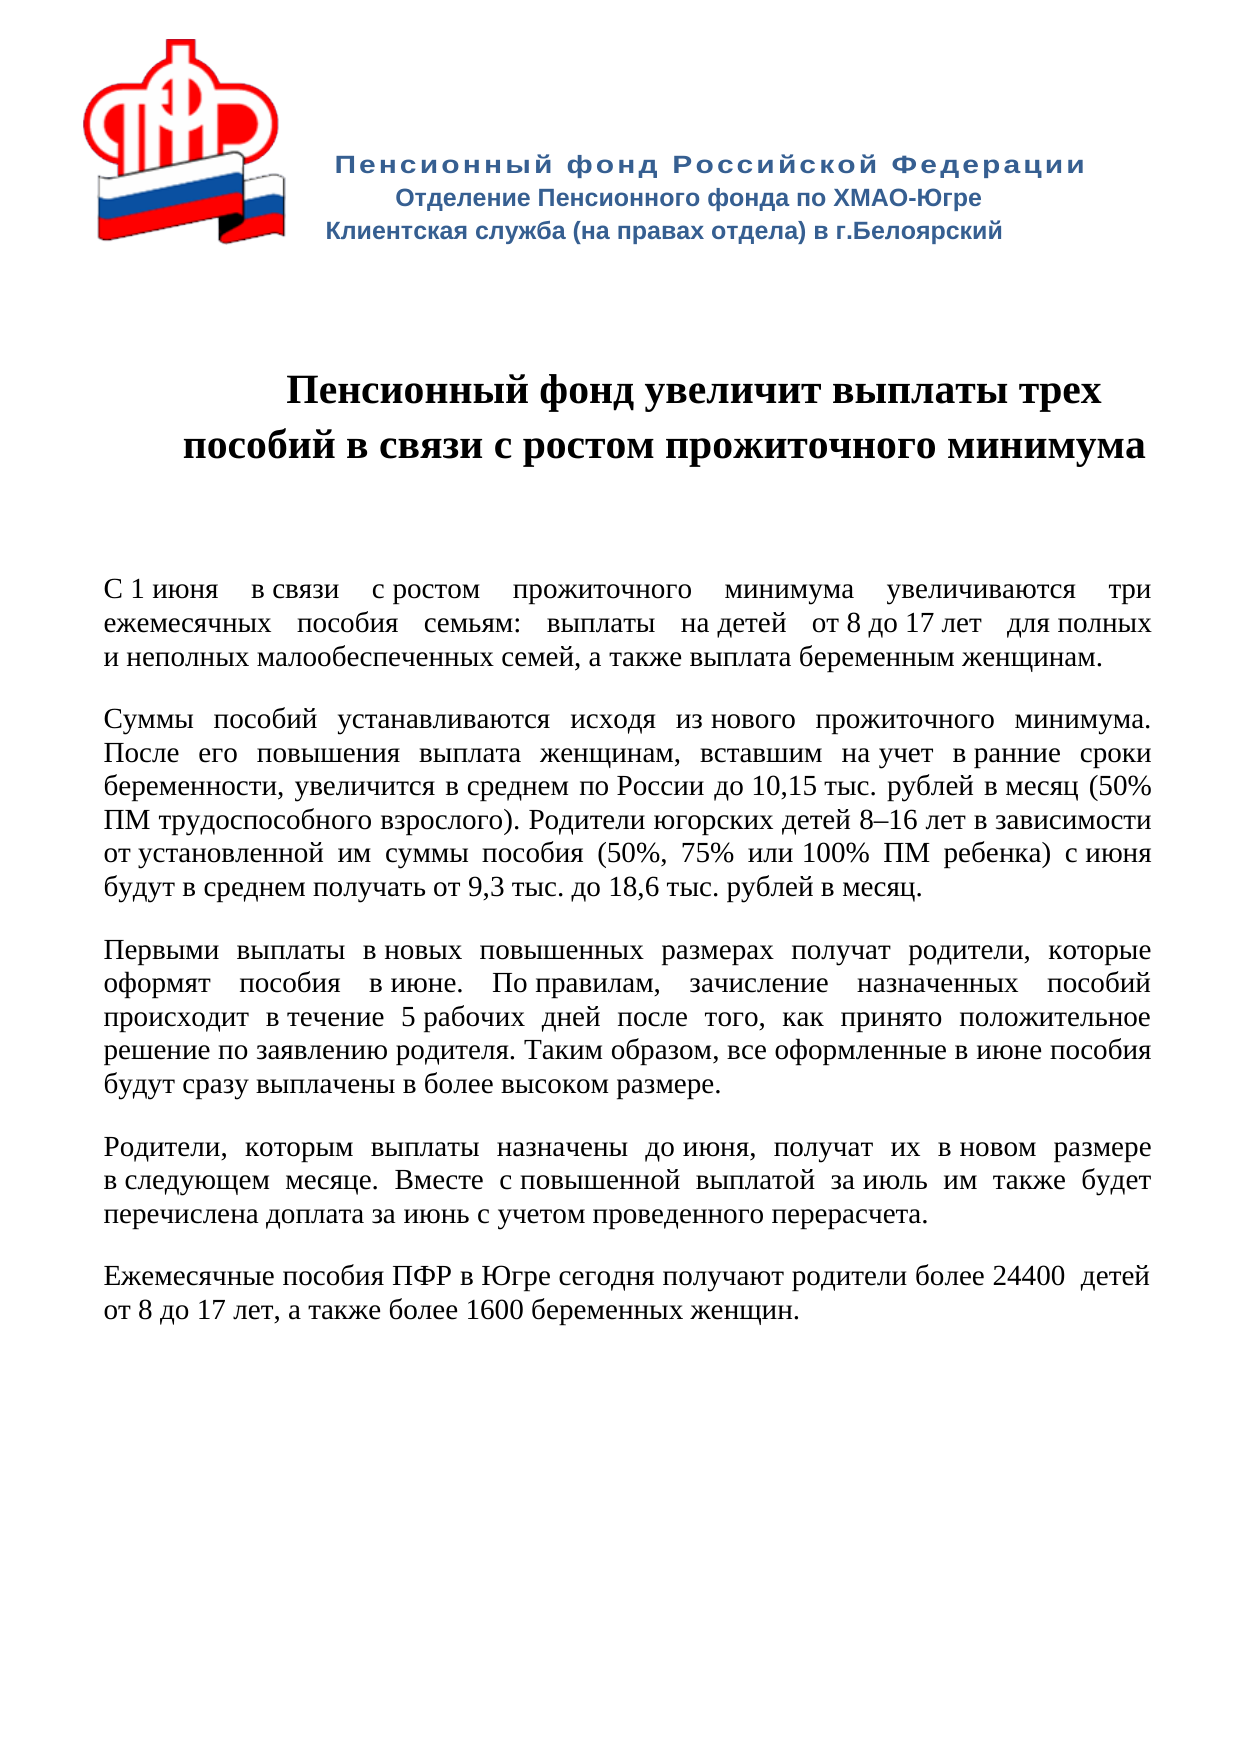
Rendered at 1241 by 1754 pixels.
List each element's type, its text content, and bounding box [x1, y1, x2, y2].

text С 1 июня в связи с ростом прожиточного минимума увеличиваются три ежемесячных пособия семьям: выплаты на детей от 8 до 17 лет для полных и неполных малообеспеченных семей, а также выплата беременным женщинам. [103, 572, 1152, 672]
subtitle Отделение Пенсионного фонда по ХМАО-Югре [177, 183, 1152, 211]
text Ежемесячные пособия ПФР в Югре сегодня получают родители более 24400 детей от 8 до 17 лет, а также более 1600 беременных женщин. [103, 1258, 1152, 1326]
text Суммы пособий устанавливаются исходя из нового прожиточного минимума. После его повышения выплата женщинам, вставшим на учет в ранние сроки беременности, увеличится в среднем по России до 10,15 тыс. рублей в месяц (50% ПМ трудоспособного взрослого). Родители югорских детей 8–16 лет в зависимости от установленной им суммы пособия (50%, 75% или 100% ПМ ребенка) с июня будут в среднем получать от 9,3 тыс. до 18,6 тыс. рублей в месяц. [103, 701, 1152, 903]
picture [82, 39, 286, 246]
subtitle Клиентская служба (на правах отдела) в г.Белоярский [177, 216, 1152, 244]
subtitle Пенсионный фонд Российской Федерации [177, 149, 1152, 178]
text Первыми выплаты в новых повышенных размерах получат родители, которые оформят пособия в июне. По правилам, зачисление назначенных пособий происходит в течение 5 рабочих дней после того, как принято положительное решение по заявлению родителя. Таким образом, все оформленные в июне пособия будут сразу выплачены в более высоком размере. [103, 932, 1152, 1099]
text Родители, которым выплаты назначены до июня, получат их в новом размере в следующем месяце. Вместе с повышенной выплатой за июль им также будет перечислена доплата за июнь с учетом проведенного перерасчета. [103, 1129, 1152, 1229]
text Пенсионный фонд увеличит выплаты трех пособий в связи с ростом прожиточного минимума [177, 365, 1152, 468]
